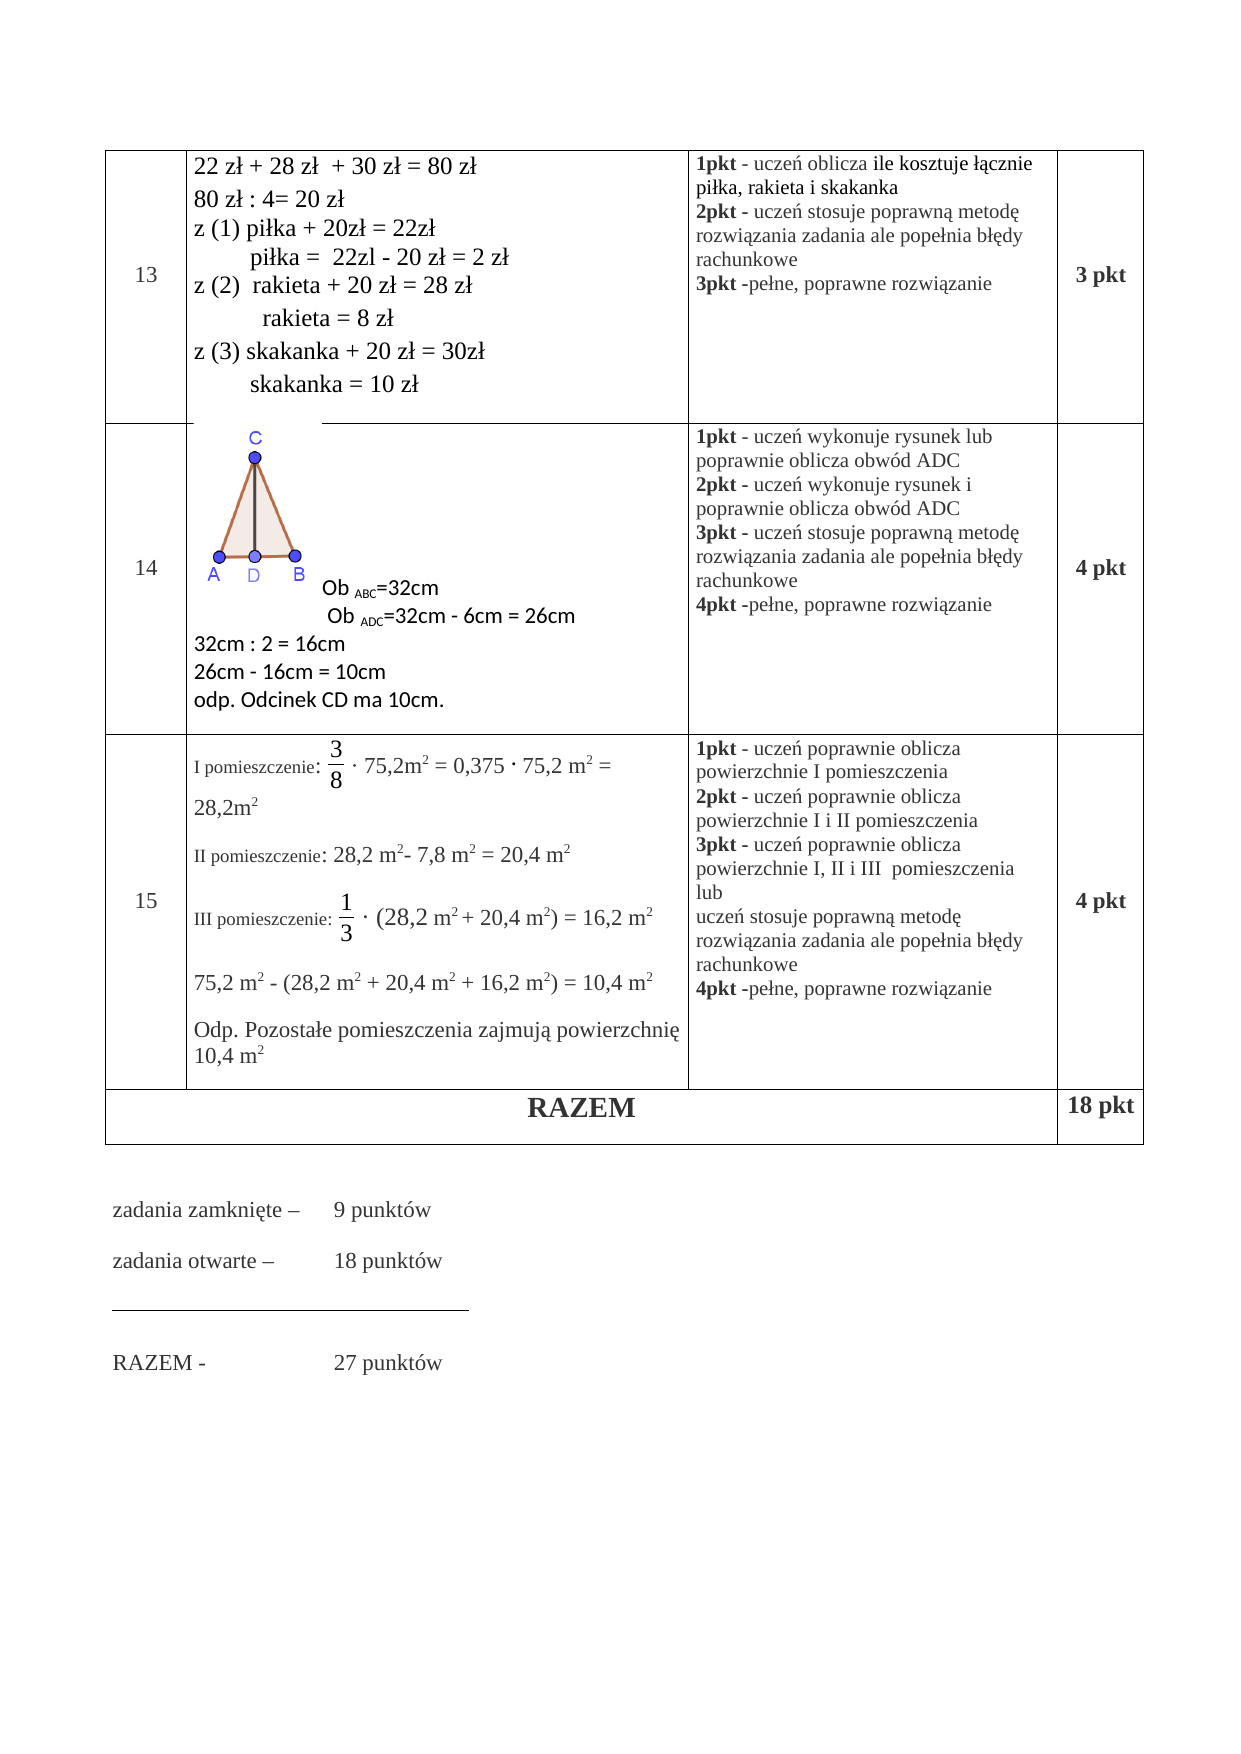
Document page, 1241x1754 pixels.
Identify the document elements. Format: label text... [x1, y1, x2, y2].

table_cell 3 pkt [1058, 151, 1143, 423]
table_cell 1pkt - uczeń wykonuje rysunek lub poprawnie oblicza obwód ADC 2pkt - uczeń wykonuje rysunek i poprawnie oblicza obwód ADC 3pkt - uczeń stosuje poprawną metodę rozwiązania zadania ale popełnia błędy rachunkowe 4pkt -pełne, poprawne rozwiązanie [689, 424, 1057, 734]
table_cell 13 [106, 151, 186, 423]
table_cell 14 [106, 424, 186, 734]
text zadania otwarte – 18 punktów [112, 1247, 1128, 1273]
table_cell 18 pkt [1058, 1090, 1143, 1144]
table_cell 15 [106, 735, 186, 1089]
table_cell 4 pkt [1058, 424, 1143, 734]
text zadania zamknięte – 9 punktów [112, 1196, 1128, 1222]
table_cell 4 pkt [1058, 735, 1143, 1089]
table_cell Ob ABC=32cm Ob ADC=32cm - 6cm = 26cm 32cm : 2 = 16cm 26cm - 16cm = 10cm odp. Odcinek CD ma 10cm. [187, 424, 688, 734]
table_cell I pomieszczenie: · 75,2m2 = 0,375 75,2 m2 = 28,2m2 II pomieszczenie: 28,2 m2- 7,8 m2 = 20,4 m2 III pomieszczenie: · (28,2 m2 + 20,4 m2) = 16,2 m2 75,2 m2 - (28,2 m2 + 20,4 m2 + 16,2 m2) = 10,4 m2 Odp. Pozostałe pomieszczenia zajmują powierzchnię 10,4 m2 [187, 735, 688, 1089]
table_cell 1pkt - uczeń poprawnie oblicza powierzchnie I pomieszczenia 2pkt - uczeń poprawnie oblicza powierzchnie I i II pomieszczenia 3pkt - uczeń poprawnie oblicza powierzchnie I, II i III pomieszczenia lub uczeń stosuje poprawną metodę rozwiązania zadania ale popełnia błędy rachunkowe 4pkt -pełne, poprawne rozwiązanie [689, 735, 1057, 1089]
table_cell 22 zł + 28 zł + 30 zł = 80 zł 80 zł : 4= 20 zł z (1) piłka + 20zł = 22zł piłka = 22zl - 20 zł = 2 zł z (2) rakieta + 20 zł = 28 zł rakieta = 8 zł z (3) skakanka + 20 zł = 30zł skakanka = 10 zł [187, 151, 688, 423]
text RAZEM - 27 punktów [112, 1349, 1128, 1375]
table_cell 1pkt - uczeń oblicza ile kosztuje łącznie piłka, rakieta i skakanka 2pkt - uczeń stosuje poprawną metodę rozwiązania zadania ale popełnia błędy rachunkowe 3pkt -pełne, poprawne rozwiązanie [689, 151, 1057, 423]
table_cell RAZEM [106, 1090, 1057, 1144]
